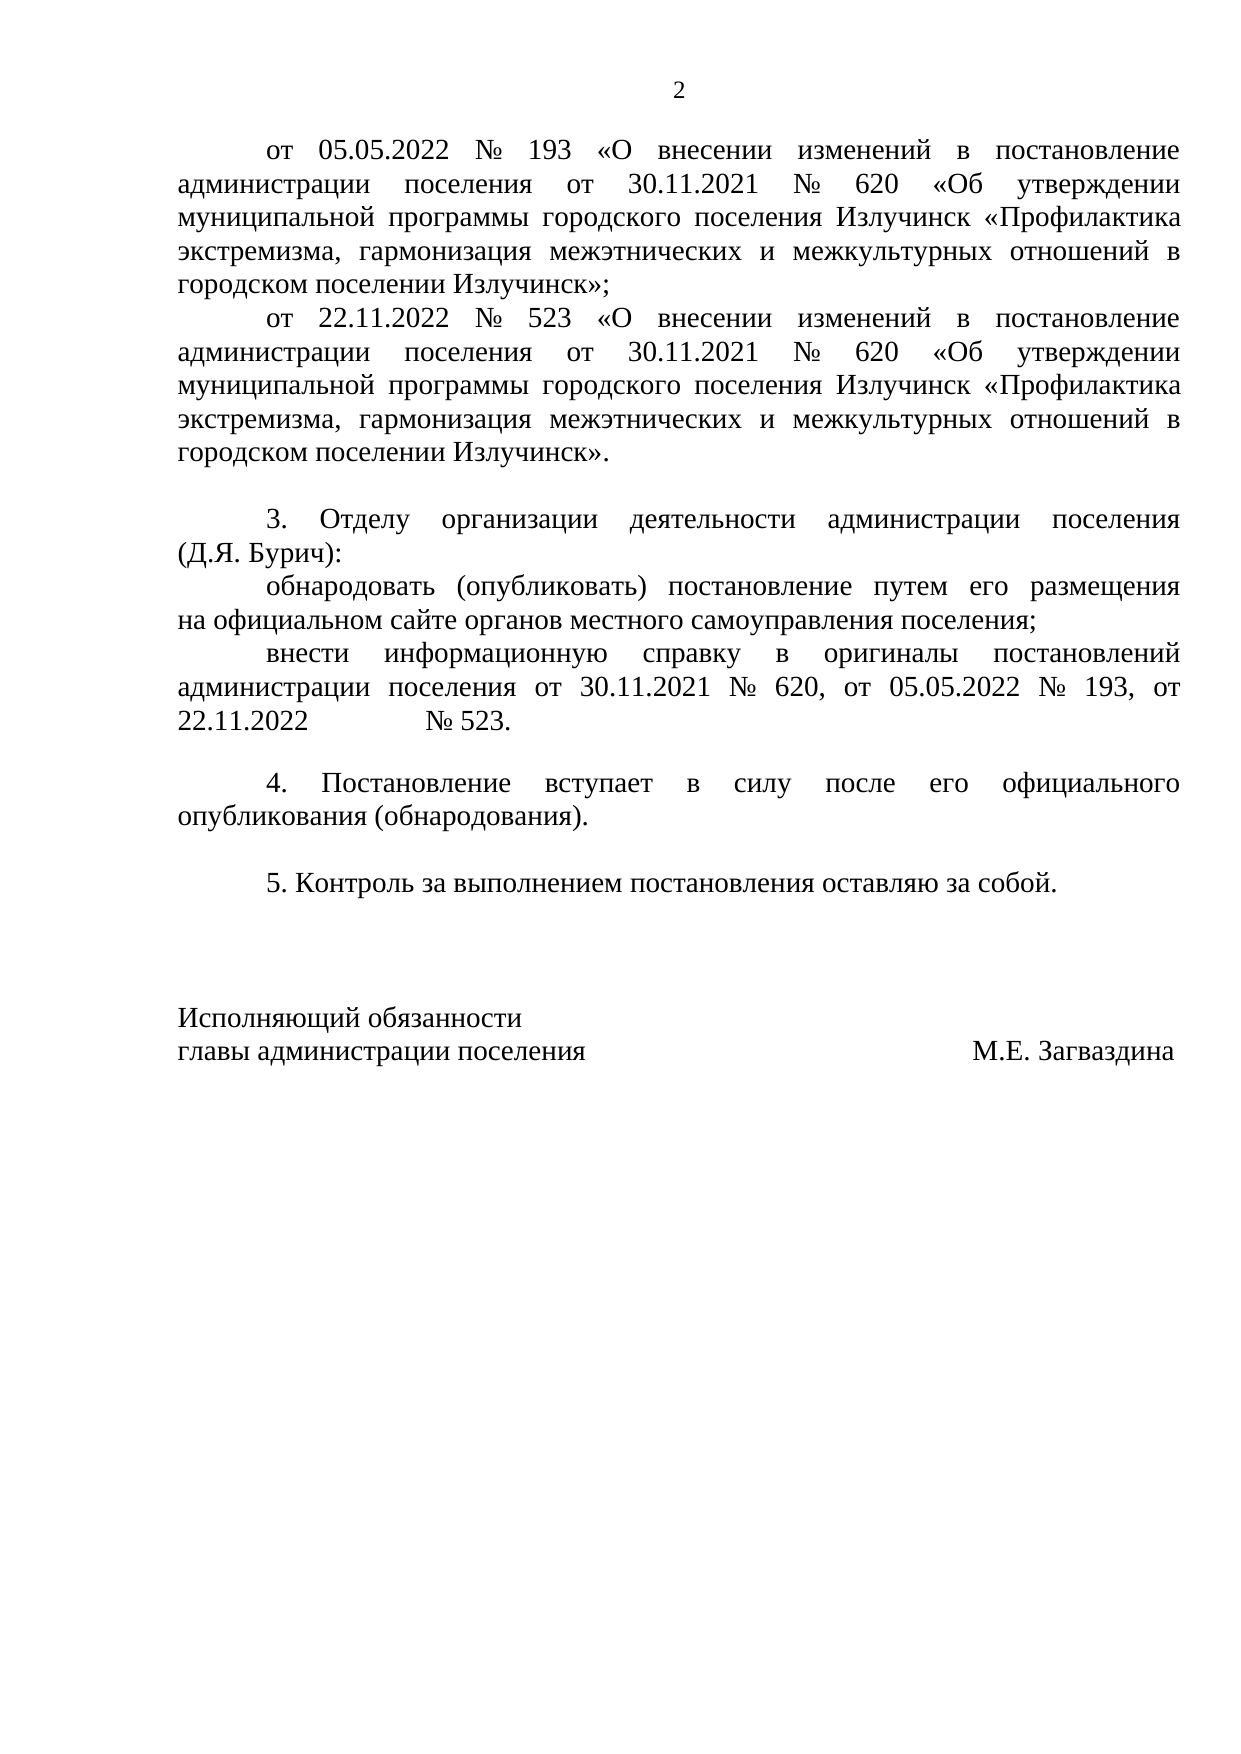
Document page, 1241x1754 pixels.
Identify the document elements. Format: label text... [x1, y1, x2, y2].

text 3. Отделу организации деятельности администрации поселения (Д.Я. Бурич): [177, 501, 1181, 568]
text 5. Контроль за выполнением постановления оставляю за собой. [177, 866, 1181, 899]
text главы администрации поселения М.Е. Загваздина [177, 1033, 1181, 1067]
text обнародовать (опубликовать) постановление путем его размещения на официальном сайте органов местного самоуправления поселения; [177, 568, 1181, 636]
text 4. Постановление вступает в силу после его официального опубликования (обнародования). [177, 765, 1181, 832]
list от 05.05.2022 № 193 «О внесении изменений в постановление администрации поселения от 30.11.2021 № 620 «Об утверждении муниципальной программы городского поселения Излучинск «Профилактика экстремизма, гармонизация межэтнических и межкультурных отношений в городском поселении Излучинск»; [177, 132, 1181, 300]
text Исполняющий обязанности [177, 1000, 1181, 1033]
list от 22.11.2022 № 523 «О внесении изменений в постановление администрации поселения от 30.11.2021 № 620 «Об утверждении муниципальной программы городского поселения Излучинск «Профилактика экстремизма, гармонизация межэтнических и межкультурных отношений в городском поселении Излучинск». [177, 300, 1181, 468]
text внести информационную справку в оригиналы постановлений администрации поселения от 30.11.2021 № 620, от 05.05.2022 № 193, от 22.11.2022 № 523. [177, 636, 1181, 736]
